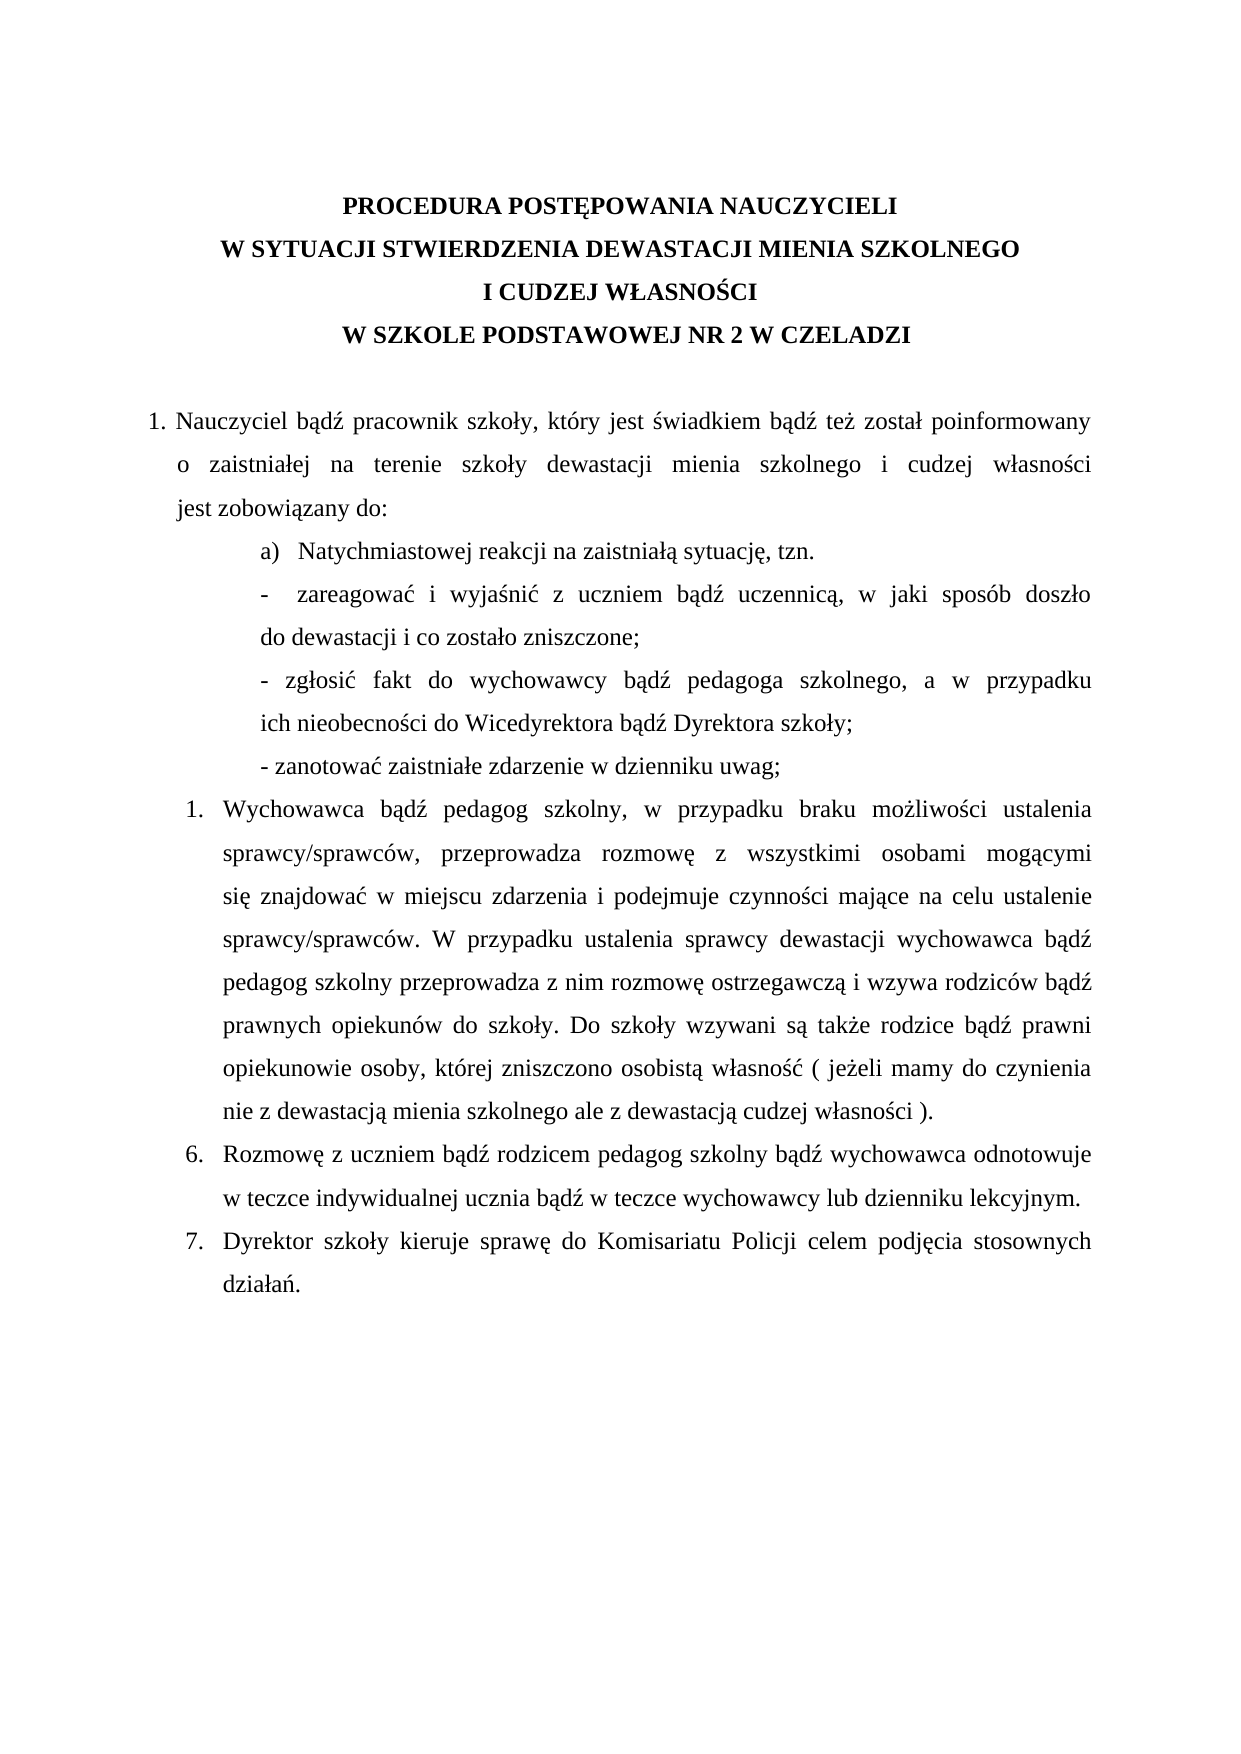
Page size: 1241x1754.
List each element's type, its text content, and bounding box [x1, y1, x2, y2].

text - zgłosić fakt do wychowawcy bądź pedagoga szkolnego, a w przypadku ich nieobecności do Wicedyrektora bądź Dyrektora szkoły; [260, 665, 1093, 737]
text W SYTUACJI STWIERDZENIA DEWASTACJI MIENIA SZKOLNEGO [148, 234, 1093, 263]
text - zanotować zaistniałe zdarzenie w dzienniku uwag; [260, 751, 1093, 780]
list Wychowawca bądź pedagog szkolny, w przypadku braku możliwości ustalenia sprawcy/sprawców, przeprowadza rozmowę z wszystkimi osobami mogącymi się znajdować w miejscu zdarzenia i podejmuje czynności mające na celu ustalenie sprawcy/sprawców. W przypadku ustalenia sprawcy dewastacji wychowawca bądź pedagog szkolny przeprowadza z nim rozmowę ostrzegawczą i wzywa rodziców bądź prawnych opiekunów do szkoły. Do szkoły wzywani są także rodzice bądź prawni opiekunowie osoby, której zniszczono osobistą własność ( jeżeli mamy do czynienia nie z dewastacją mienia szkolnego ale z dewastacją cudzej własności ). [185, 794, 1093, 1125]
list Natychmiastowej reakcji na zaistniałą sytuację, tzn. [260, 536, 1093, 564]
text I CUDZEJ WŁASNOŚCI [148, 277, 1093, 306]
list Dyrektor szkoły kieruje sprawę do Komisariatu Policji celem podjęcia stosownych działań. [185, 1226, 1093, 1298]
list Rozmowę z uczniem bądź rodzicem pedagog szkolny bądź wychowawca odnotowuje w teczce indywidualnej ucznia bądź w teczce wychowawcy lub dzienniku lekcyjnym. [185, 1139, 1093, 1211]
text PROCEDURA POSTĘPOWANIA NAUCZYCIELI [148, 191, 1093, 219]
text 1. Nauczyciel bądź pracownik szkoły, który jest świadkiem bądź też został poinformowany o zaistniałej na terenie szkoły dewastacji mienia szkolnego i cudzej własności jest zobowiązany do: [148, 406, 1093, 521]
text W SZKOLE PODSTAWOWEJ NR 2 W CZELADZI [148, 320, 1093, 378]
text - zareagować i wyjaśnić z uczniem bądź uczennicą, w jaki sposób doszło do dewastacji i co zostało zniszczone; [260, 579, 1093, 651]
